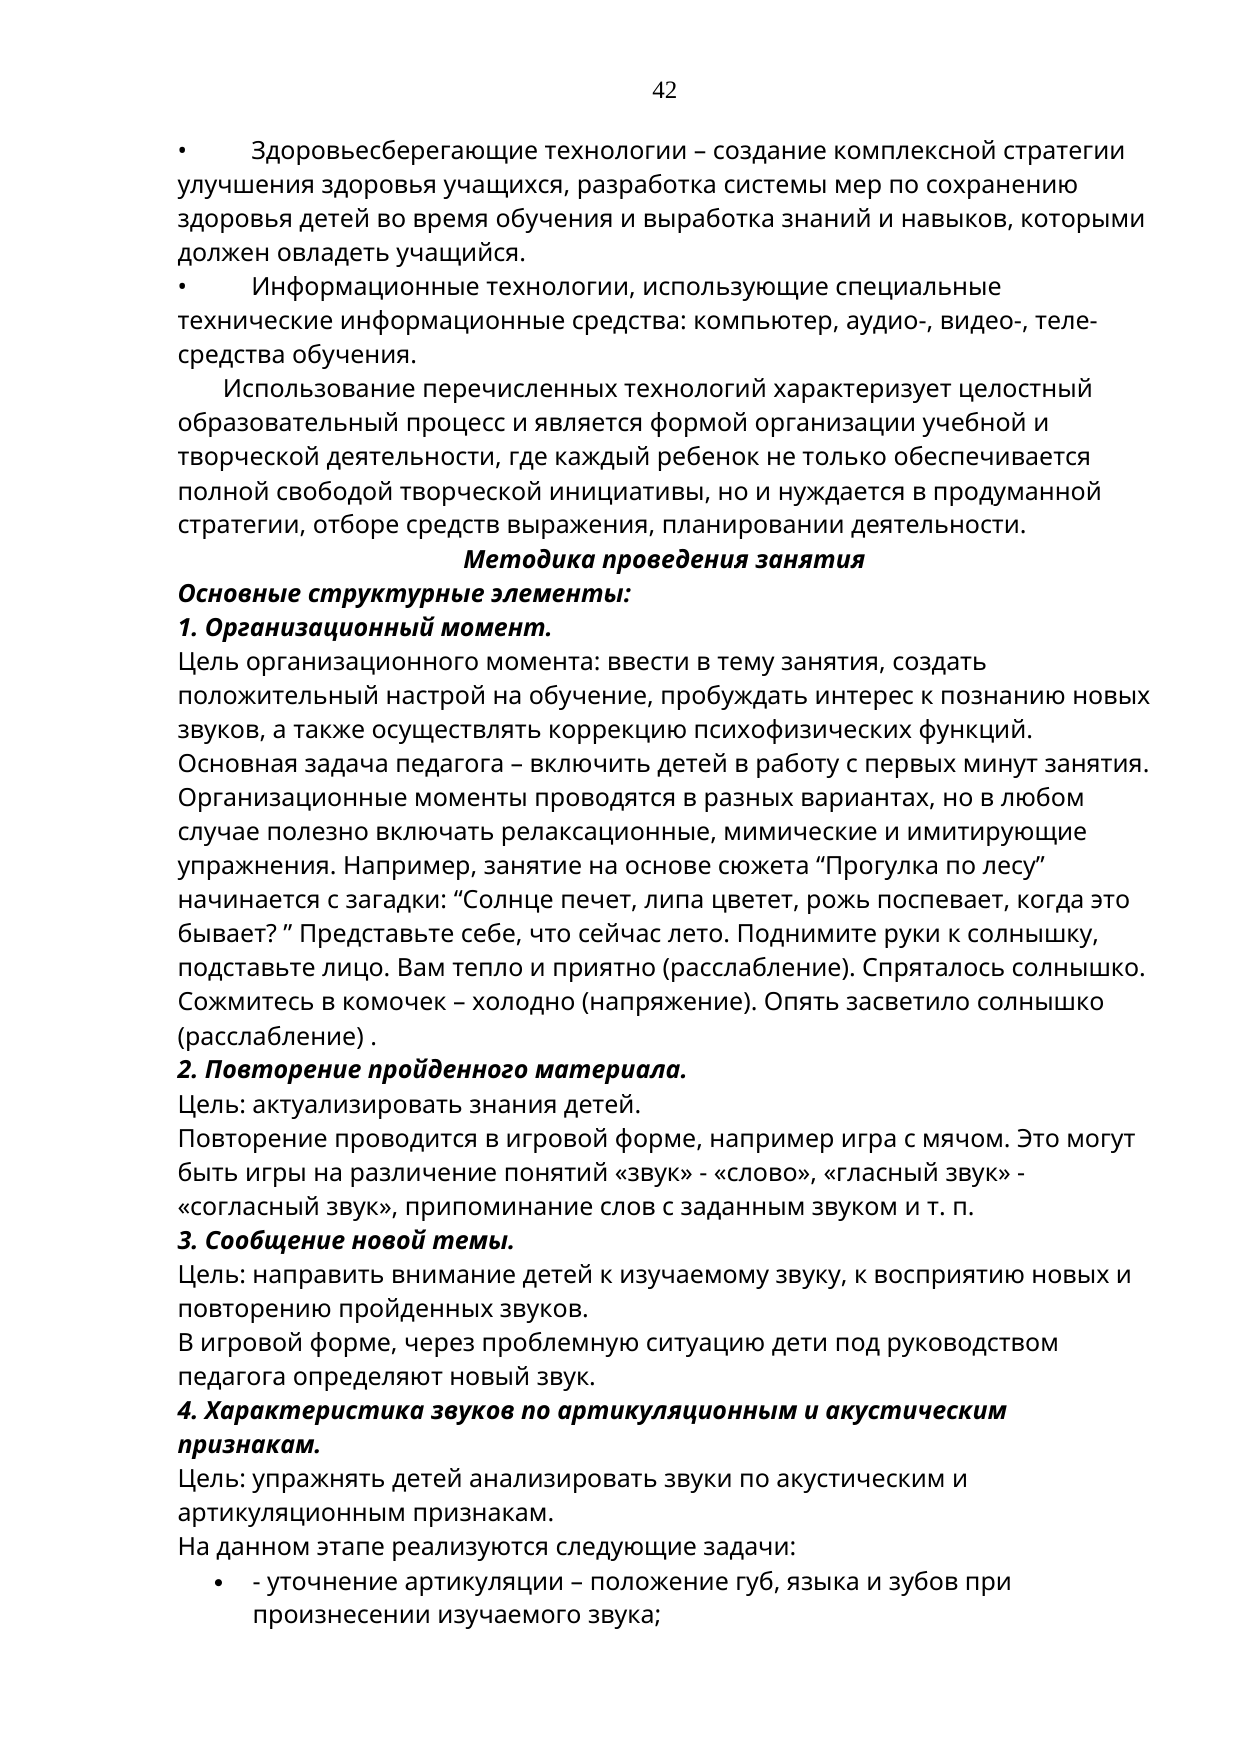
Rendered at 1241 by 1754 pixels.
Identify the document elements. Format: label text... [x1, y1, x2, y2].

text 2. Повторение пройденного материала. [177, 1052, 1152, 1086]
text • Информационные технологии, использующие специальные технические информационные средства: компьютер, аудио-, видео-, теле- средства обучения. [177, 269, 1152, 371]
text • Здоровьесберегающие технологии – создание комплексной стратегии улучшения здоровья учащихся, разработка системы мер по сохранению здоровья детей во время обучения и выработка знаний и навыков, которыми должен овладеть учащийся. [177, 132, 1152, 269]
text 3. Сообщение новой темы. [177, 1222, 1152, 1257]
text На данном этапе реализуются следующие задачи: [177, 1529, 1152, 1563]
text Цель: направить внимание детей к изучаемому звуку, к восприятию новых и повторению пройденных звуков. [177, 1257, 1152, 1325]
text Цель: упражнять детей анализировать звуки по акустическим и артикуляционным признакам. [177, 1461, 1152, 1529]
text Цель организационного момента: ввести в тему занятия, создать положительный настрой на обучение, пробуждать интерес к познанию новых звуков, а также осуществлять коррекцию психофизических функций. Основная задача педагога – включить детей в работу с первых минут занятия. Организационные моменты проводятся в разных вариантах, но в любом случае полезно включать релаксационные, мимические и имитирующие упражнения. Например, занятие на основе сюжета “Прогулка по лесу” начинается с загадки: “Солнце печет, липа цветет, рожь поспевает, когда это бывает? ” Представьте себе, что сейчас лето. Поднимите руки к солнышку, подставьте лицо. Вам тепло и приятно (расслабление). Спряталось солнышко. Сожмитесь в комочек – холодно (напряжение). Опять засветило солнышко (расслабление) . [177, 643, 1152, 1052]
text 4. Характеристика звуков по артикуляционным и акустическим признакам. [177, 1393, 1152, 1461]
text 1. Организационный момент. [177, 609, 1152, 643]
list - уточнение артикуляции – положение губ, языка и зубов при произнесении изучаемого звука; [215, 1563, 1152, 1631]
text Методика проведения занятия [177, 541, 1152, 575]
text Основные структурные элементы: [177, 575, 1152, 609]
text В игровой форме, через проблемную ситуацию дети под руководством педагога определяют новый звук. [177, 1325, 1152, 1393]
text Цель: актуализировать знания детей. [177, 1086, 1152, 1120]
text Повторение проводится в игровой форме, например игра с мячом. Это могут быть игры на различение понятий «звук» - «слово», «гласный звук» - «согласный звук», припоминание слов с заданным звуком и т. п. [177, 1120, 1152, 1222]
text Использование перечисленных технологий характеризует целостный образовательный процесс и является формой организации учебной и творческой деятельности, где каждый ребенок не только обеспечивается полной свободой творческой инициативы, но и нуждается в продуманной стратегии, отборе средств выражения, планировании деятельности. [177, 371, 1152, 541]
